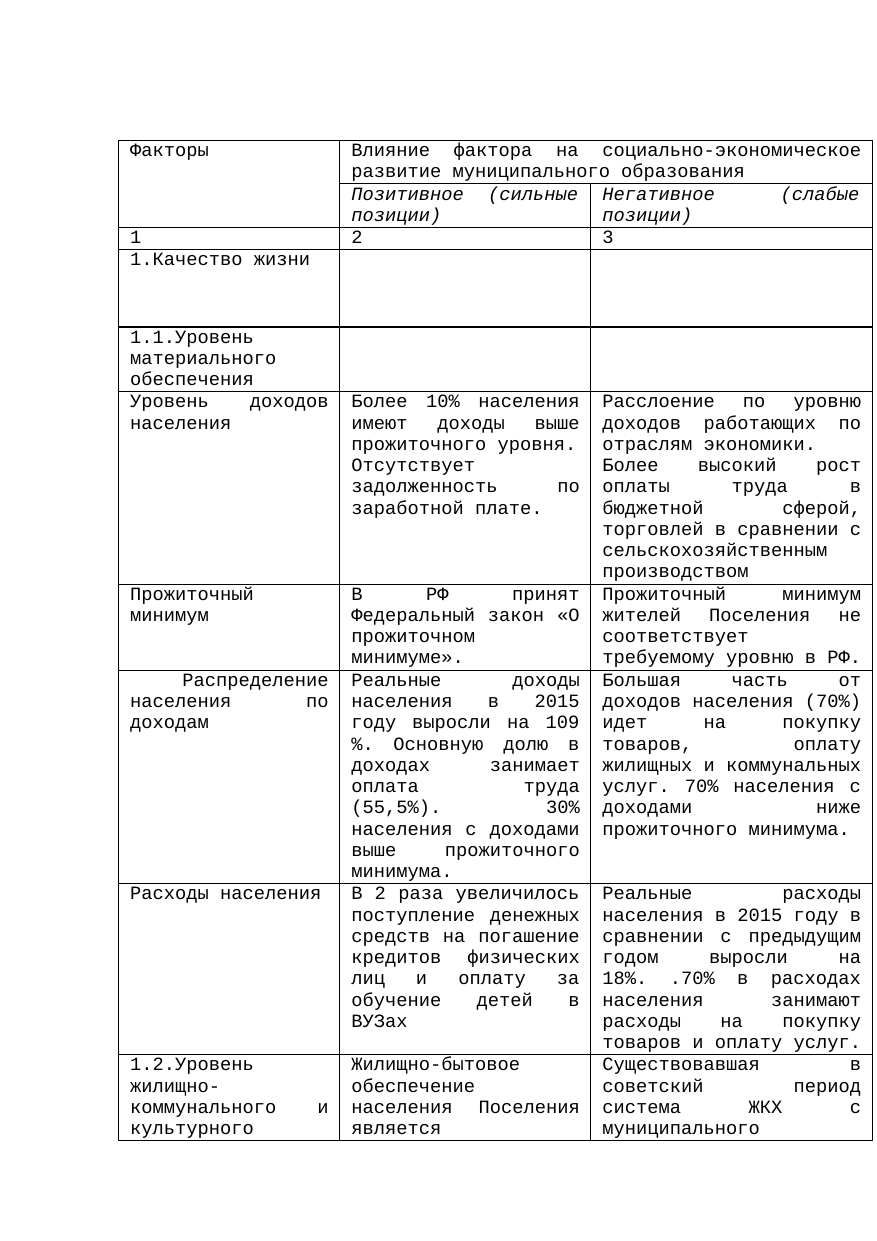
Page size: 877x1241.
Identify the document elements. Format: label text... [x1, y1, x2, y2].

table_cell [591, 328, 872, 391]
table_cell 1 [119, 228, 339, 249]
table_cell Позитивное (сильные позиции) [340, 184, 590, 227]
table_cell Расслоение по уровню доходов работающих по отраслям экономики. Более высокий рост оплаты труда в бюджетной сферой, торговлей в сравнении с сельскохозяйственным производством [591, 392, 872, 583]
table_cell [591, 1055, 872, 1140]
table_cell 3 [591, 228, 872, 249]
table_cell 2 [340, 228, 590, 249]
table_cell 1.1.Уровень материального обеспечения [119, 328, 339, 391]
table_cell [340, 328, 590, 391]
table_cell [119, 1055, 339, 1140]
table_cell [340, 250, 590, 326]
table_cell 1.Качество жизни [119, 250, 339, 326]
table_header Влияние фактора на социально-экономическое развитие муниципального образования [340, 141, 872, 183]
table_cell Реальные расходы населения в 2015 году в сравнении с предыдущим годом выросли на 18%. .70% в расходах населения занимают расходы на покупку товаров и оплату услуг. [591, 884, 872, 1054]
table_cell Прожиточный минимум [119, 585, 339, 669]
table_cell Более 10% населения имеют доходы выше прожиточного уровня. Отсутствует задолженность по заработной плате. [340, 392, 590, 583]
table_cell Уровень доходов населения [119, 392, 339, 583]
table_cell В 2 раза увеличилось поступление денежных средств на погашение кредитов физических лиц и оплату за обучение детей в ВУЗах [340, 884, 590, 1054]
table_header Факторы [119, 141, 339, 227]
table_cell Прожиточный минимум жителей Поселения не соответствует требуемому уровню в РФ. [591, 585, 872, 669]
table_cell Большая часть от доходов населения (70%) идет на покупку товаров, оплату жилищных и коммунальных услуг. 70% населения с доходами ниже прожиточного минимума. [591, 671, 872, 883]
table_cell Распределение населения по доходам [119, 671, 339, 883]
table_cell [591, 250, 872, 326]
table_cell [340, 1055, 590, 1140]
table_cell В РФ принят Федеральный закон «О прожиточном минимуме». [340, 585, 590, 669]
table_cell Расходы населения [119, 884, 339, 1054]
table_cell Негативное (слабые позиции) [591, 184, 872, 227]
table_cell Реальные доходы населения в 2015 году выросли на 109 %. Основную долю в доходах занимает оплата труда (55,5%). 30% населения с доходами выше прожиточного минимума. [340, 671, 590, 883]
